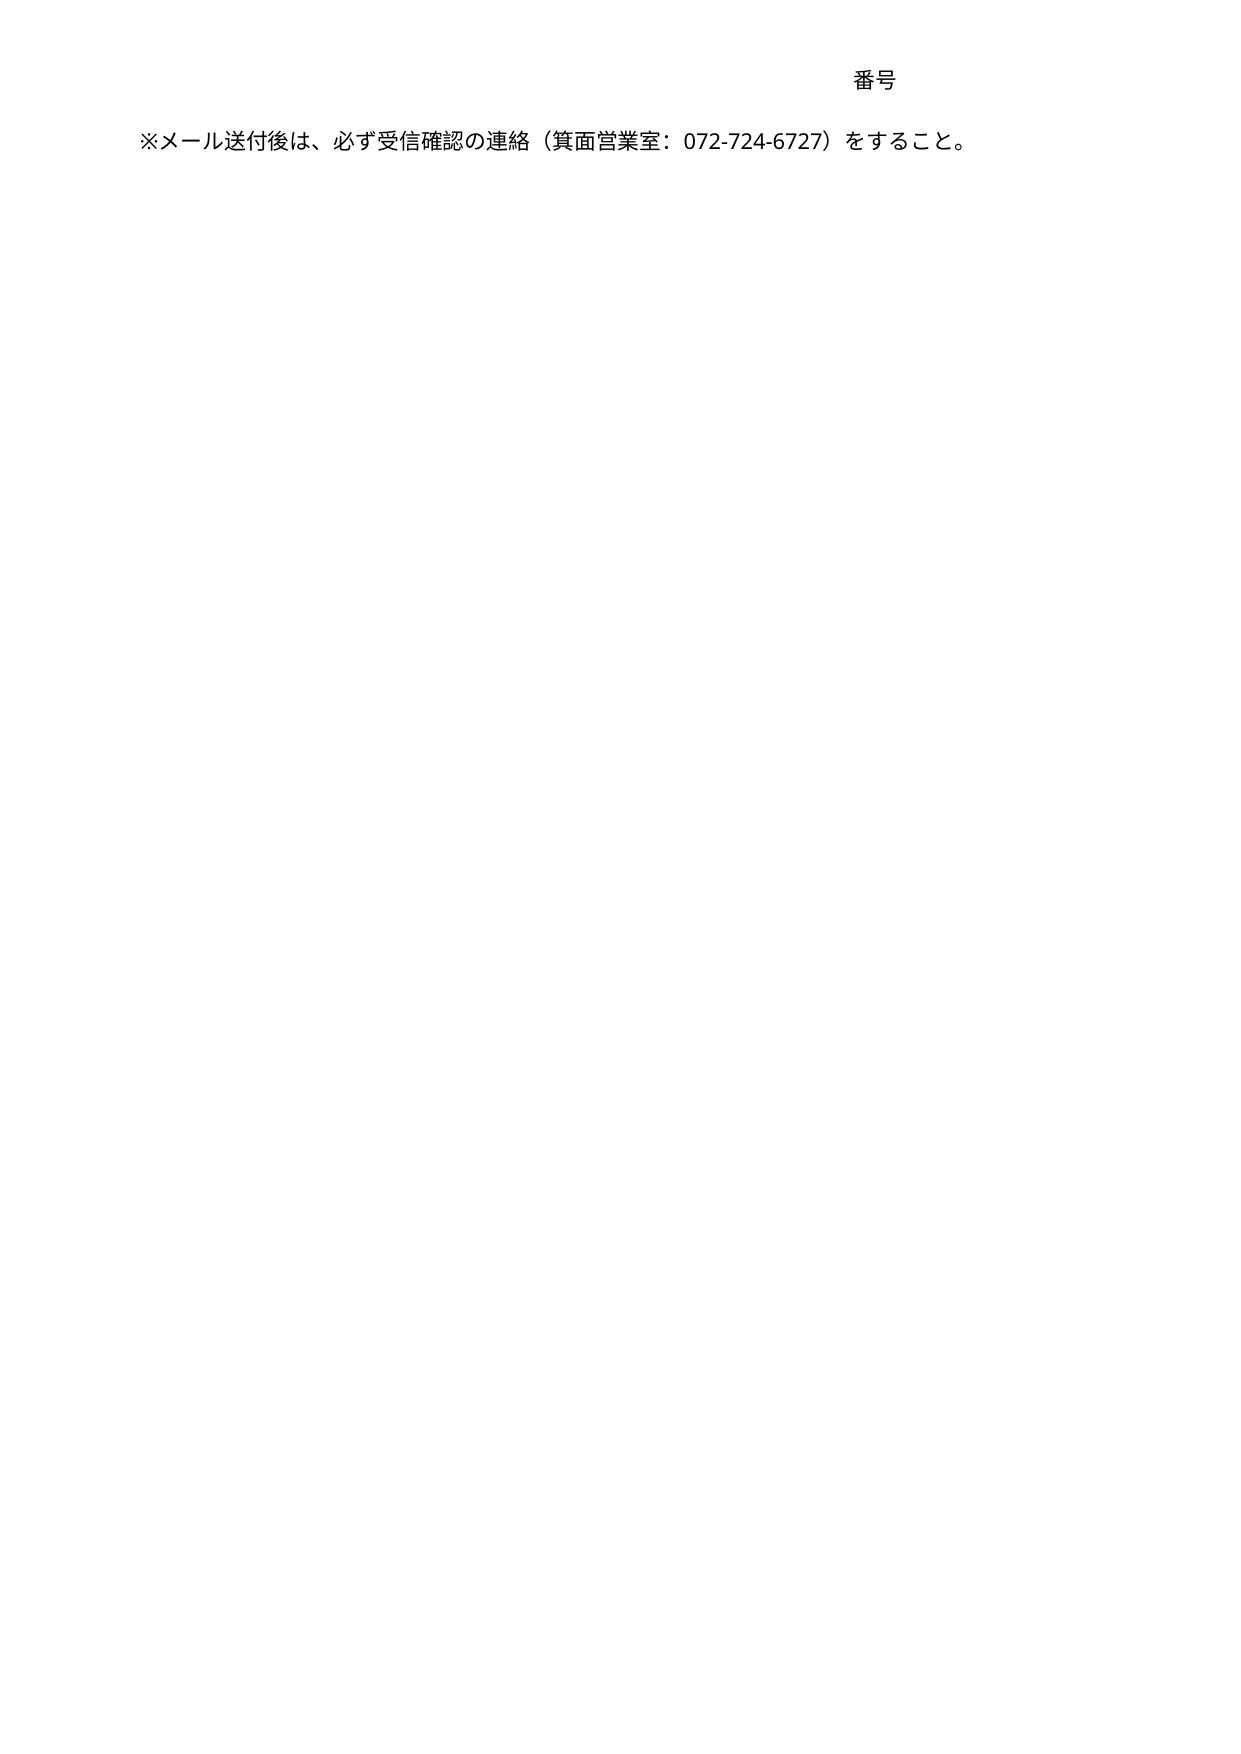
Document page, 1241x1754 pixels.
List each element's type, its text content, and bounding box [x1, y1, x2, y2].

text ※メール送付後は、必ず受信確認の連絡（箕面営業室：072-724-6727）をすること。 [118, 124, 1034, 156]
